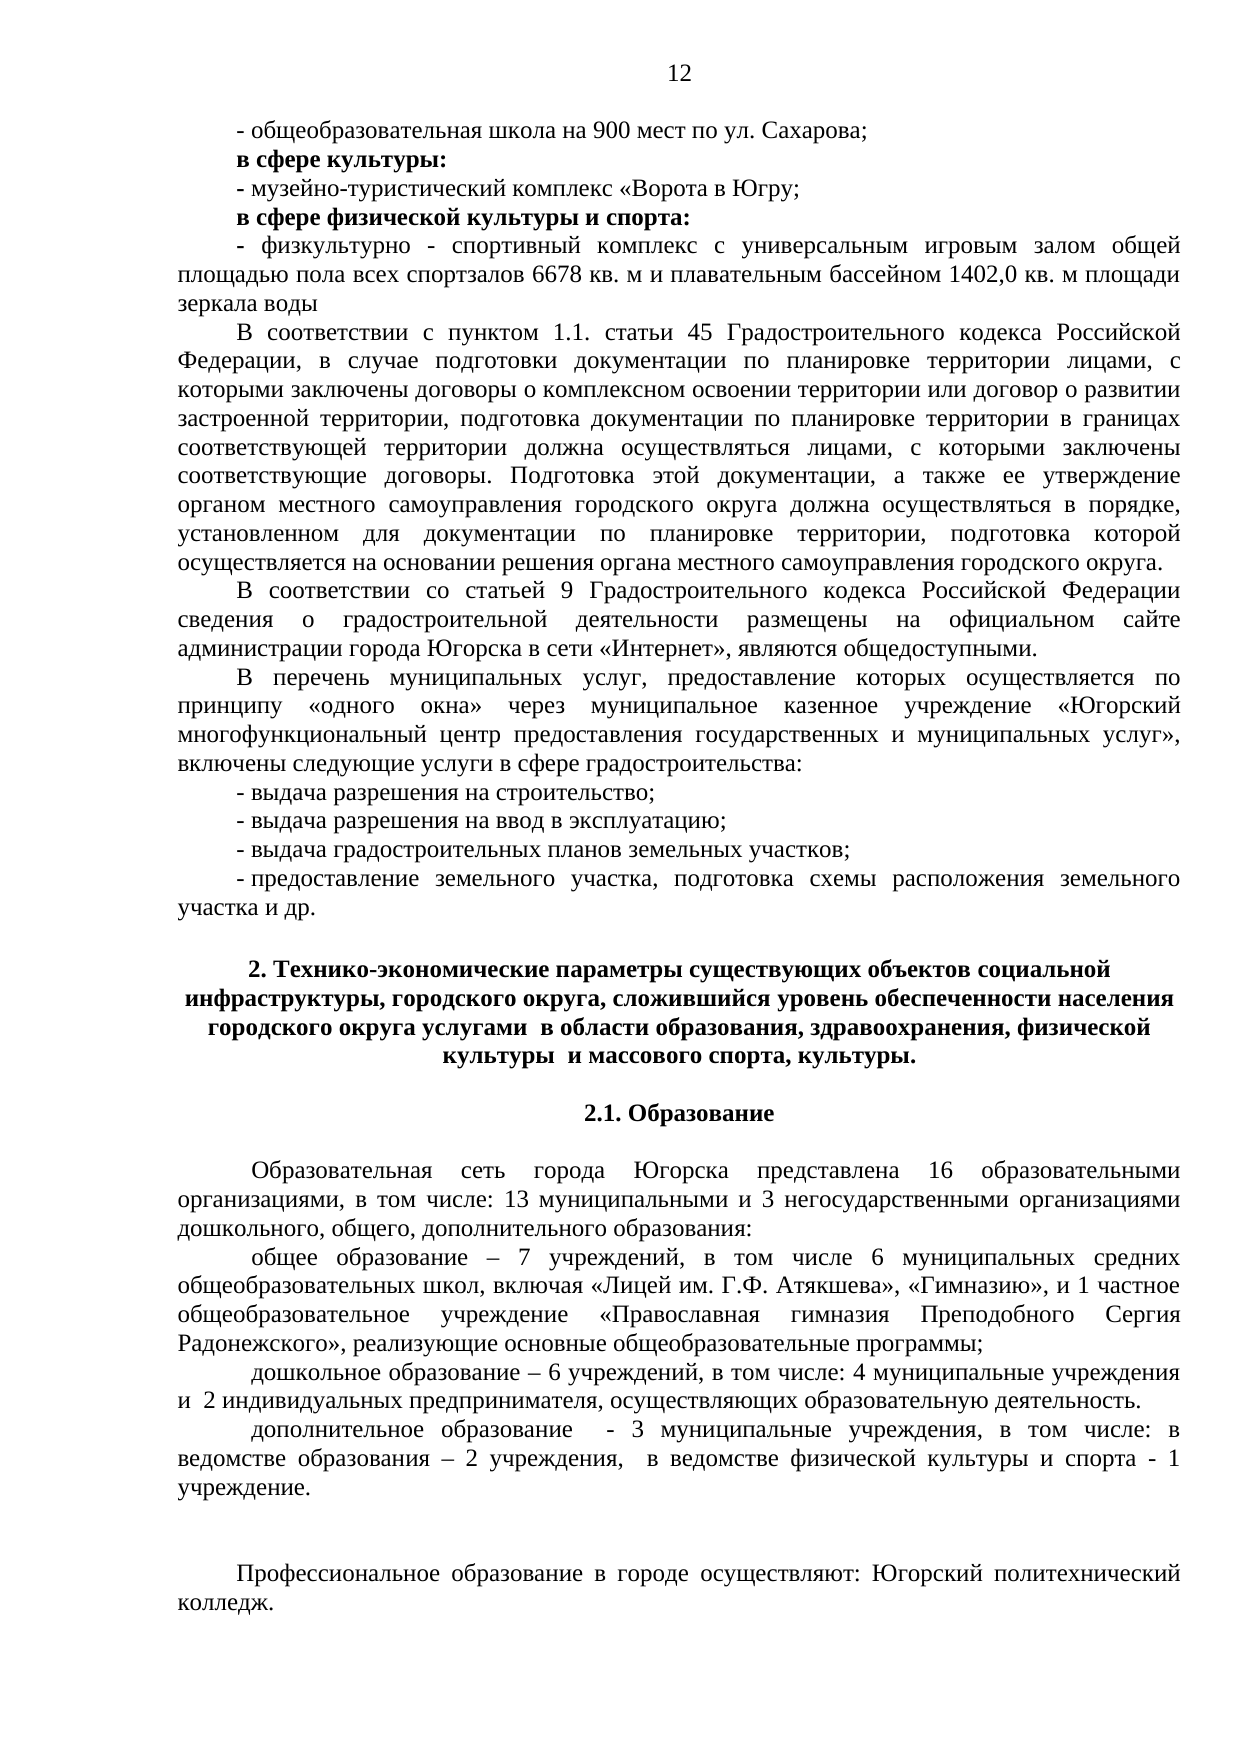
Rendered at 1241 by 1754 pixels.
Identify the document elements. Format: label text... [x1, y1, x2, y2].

text в сфере физической культуры и спорта: [177, 202, 1181, 231]
text - общеобразовательная школа на 900 мест по ул. Сахарова; [177, 116, 1181, 144]
text Профессиональное образование в городе осуществляют: Югорский политехнический колледж. [177, 1558, 1181, 1615]
text - выдача разрешения на строительство; [177, 777, 1181, 806]
text В соответствии со статьей 9 Градостроительного кодекса Российской Федерации сведения о градостроительной деятельности размещены на официальном сайте администрации города Югорска в сети «Интернет», являются общедоступными. [177, 576, 1181, 662]
text - выдача градостроительных планов земельных участков; [177, 834, 1181, 863]
text В перечень муниципальных услуг, предоставление которых осуществляется по принципу «одного окна» через муниципальное казенное учреждение «Югорский многофункциональный центр предоставления государственных и муниципальных услуг», включены следующие услуги в сфере градостроительства: [177, 662, 1181, 777]
text - выдача разрешения на ввод в эксплуатацию; [177, 806, 1181, 834]
text Образовательная сеть города Югорска представлена 16 образовательными организациями, в том числе: 13 муниципальными и 3 негосударственными организациями дошкольного, общего, дополнительного образования: [177, 1155, 1181, 1242]
text - предоставление земельного участка, подготовка схемы расположения земельного участка и др. [177, 863, 1181, 921]
text дополнительное образование - 3 муниципальные учреждения, в том числе: в ведомстве образования – 2 учреждения, в ведомстве физической культуры и спорта - 1 учреждение. [177, 1414, 1181, 1500]
text - музейно-туристический комплекс «Ворота в Югру; [177, 173, 1181, 202]
subtitle 2.1. Образование [177, 1098, 1181, 1127]
subtitle 2. Технико-экономические параметры существующих объектов социальной инфраструктуры, городского округа, сложившийся уровень обеспеченности населения городского округа услугами в области образования, здравоохранения, физической культуры и массового спорта, культуры. [177, 954, 1181, 1069]
text - физкультурно - спортивный комплекс с универсальным игровым залом общей площадью пола всех спортзалов 6678 кв. м и плавательным бассейном 1402,0 кв. м площади зеркала воды [177, 231, 1181, 317]
text общее образование – 7 учреждений, в том числе 6 муниципальных средних общеобразовательных школ, включая «Лицей им. Г.Ф. Атякшева», «Гимназию», и 1 частное общеобразовательное учреждение «Православная гимназия Преподобного Сергия Радонежского», реализующие основные общеобразовательные программы; [177, 1242, 1181, 1357]
text дошкольное образование – 6 учреждений, в том числе: 4 муниципальные учреждения и 2 индивидуальных предпринимателя, осуществляющих образовательную деятельность. [177, 1357, 1181, 1414]
text В соответствии с пунктом 1.1. статьи 45 Градостроительного кодекса Российской Федерации, в случае подготовки документации по планировке территории лицами, с которыми заключены договоры о комплексном освоении территории или договор о развитии застроенной территории, подготовка документации по планировке территории в границах соответствующей территории должна осуществляться лицами, с которыми заключены соответствующие договоры. Подготовка этой документации, а также ее утверждение органом местного самоуправления городского округа должна осуществляться в порядке, установленном для документации по планировке территории, подготовка которой осуществляется на основании решения органа местного самоуправления городского округа. [177, 317, 1181, 576]
text в сфере культуры: [177, 144, 1181, 173]
